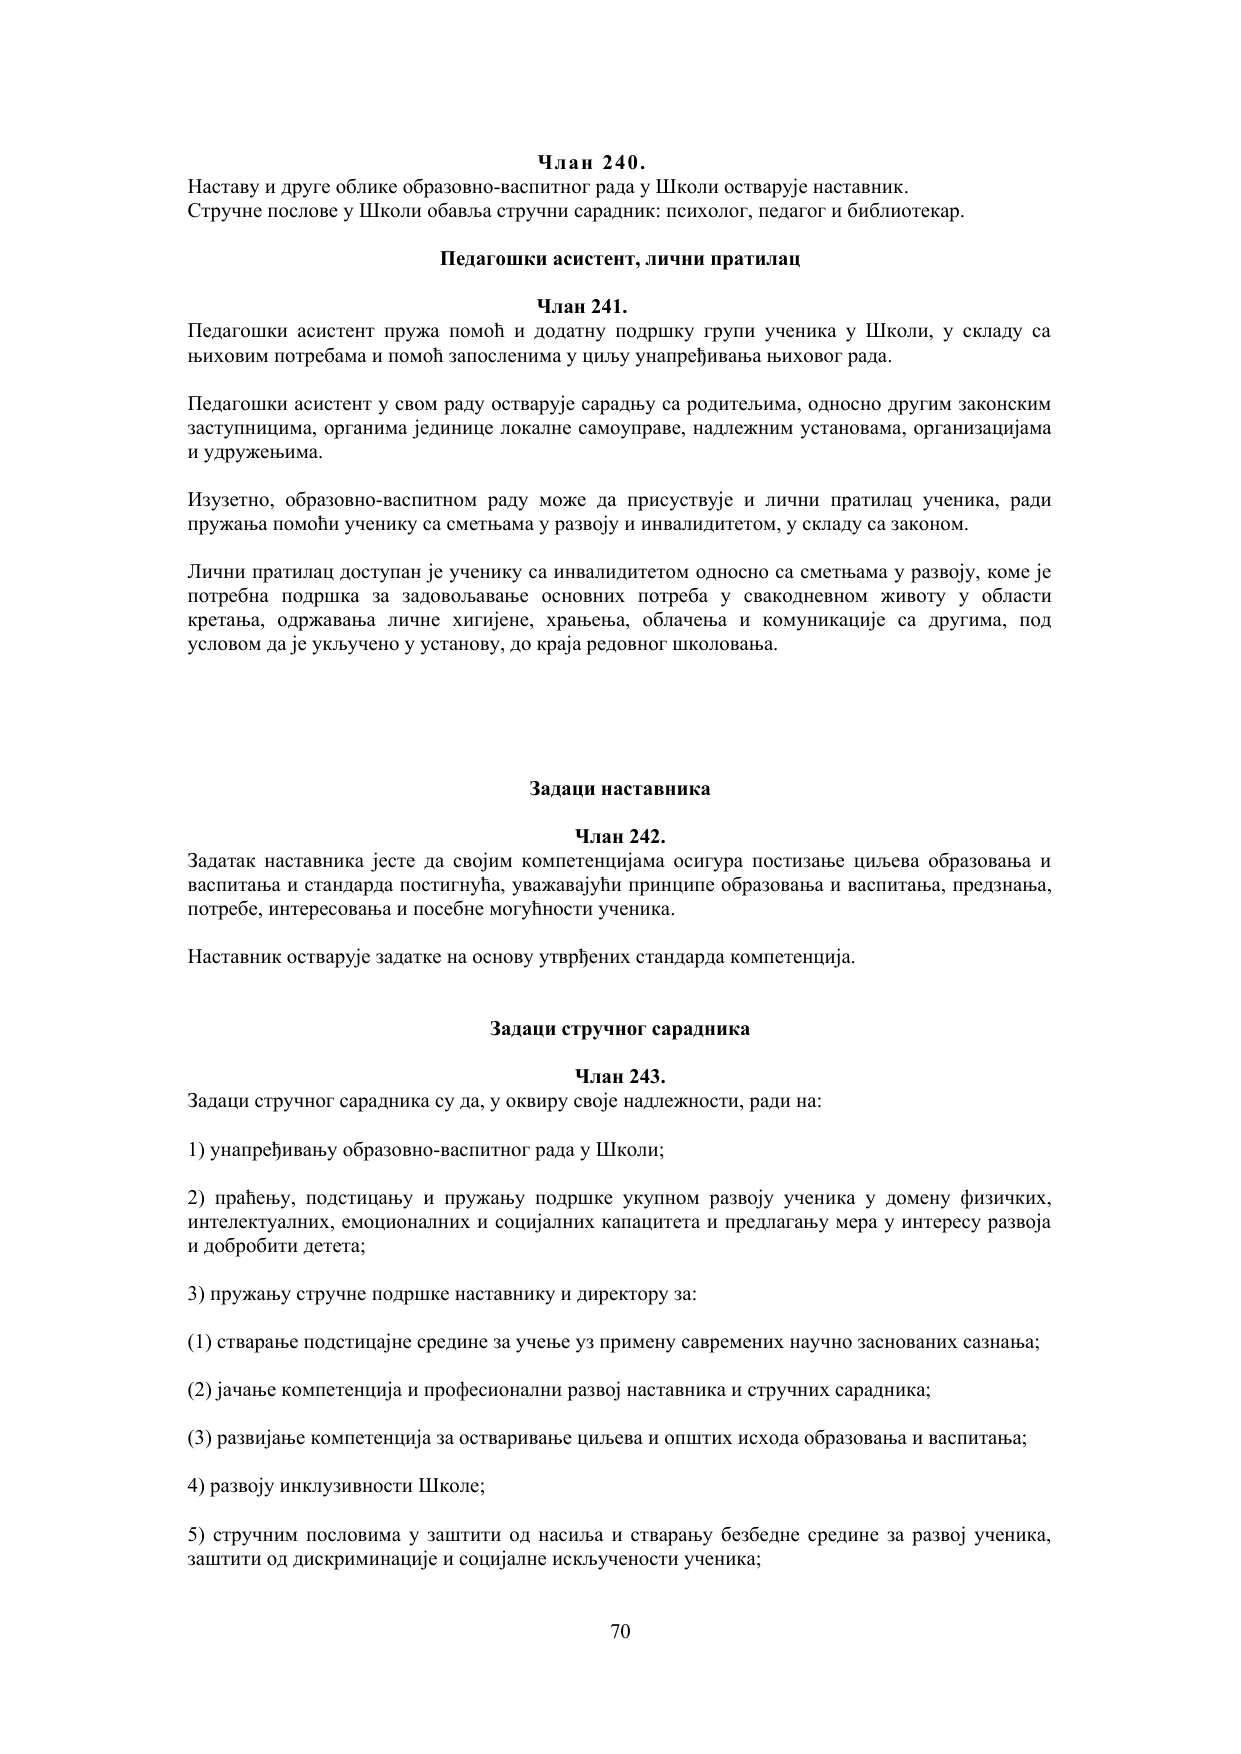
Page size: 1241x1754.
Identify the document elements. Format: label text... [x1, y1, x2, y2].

text Лични пратилац доступан је ученику са инвалидитетом односно са сметњама у развоју, коме је потребна подршка за задовољавање основних потреба у свакодневном животу у области кретања, одржавања личне хигијене, храњења, облачења и комуникације са другима, под условом да је укључено у установу, до краја редовног школовања. [187, 559, 1053, 655]
text Стручне послове у Школи обавља стручни сарадник: психолог, педагог и библиотекар. [187, 198, 1053, 222]
text Педагошки асистент у свом раду остварује сарадњу са родитељима, односно другим законским заступницима, органима јединице локалне самоуправе, надлежним установама, организацијама и удружењима. [187, 391, 1053, 463]
text Наставу и друге облике образовно-васпитног рада у Школи остварује наставник. [187, 174, 1053, 198]
text Задаци стручног сарадника су да, у оквиру своје надлежности, ради на: [187, 1088, 1053, 1112]
text Педагошки асистент пружа помоћ и додатну подршку групи ученика у Школи, у складу са њиховим потребама и помоћ запосленима у циљу унапређивања њиховог рада. [187, 318, 1053, 367]
text 2) праћењу, подстицању и пружању подршке укупном развоју ученика у домену физичких, интелектуалних, емоционалних и социјалних капацитета и предлагању мера у интересу развоја и добробити детета; [187, 1185, 1053, 1257]
text Члан 241. [187, 294, 1053, 318]
text (3) развијање компетенција за остваривање циљева и општих исхода образовања и васпитања; [187, 1425, 1053, 1449]
text Члан 243. [187, 1064, 1053, 1088]
text Задатак наставника јесте да својим компетенцијама осигура постизање циљева образовања и васпитања и стандарда постигнућа, уважавајући принципе образовања и васпитања, предзнања, потребе, интересовања и посебне могућности ученика. [187, 848, 1053, 920]
text Члан 240. [187, 150, 1053, 174]
text Члан 242. [187, 824, 1053, 848]
text 1) унапређивању образовно-васпитног рада у Школи; [187, 1137, 1053, 1161]
text Наставник остварује задатке на основу утврђених стандарда компетенција. [187, 944, 1053, 968]
text 5) стручним пословима у заштити од насиља и стварању безбедне средине за развој ученика, заштити од дискриминације и социјалне искључености ученика; [187, 1522, 1053, 1570]
text Задаци наставника [187, 776, 1053, 800]
text Педагошки асистент, лични пратилац [187, 246, 1053, 270]
text Задаци стручног сарадника [187, 1016, 1053, 1040]
text (2) јачање компетенција и професионални развој наставника и стручних сарадника; [187, 1377, 1053, 1401]
text 4) развоју инклузивности Школе; [187, 1473, 1053, 1497]
text (1) стварање подстицајне средине за учење уз примену савремених научно заснованих сазнања; [187, 1329, 1053, 1353]
text 3) пружању стручне подршке наставнику и директору за: [187, 1281, 1053, 1305]
text Изузетно, образовно-васпитном раду може да присуствује и лични пратилац ученика, ради пружања помоћи ученику са сметњама у развоју и инвалидитетом, у складу са законом. [187, 487, 1053, 535]
